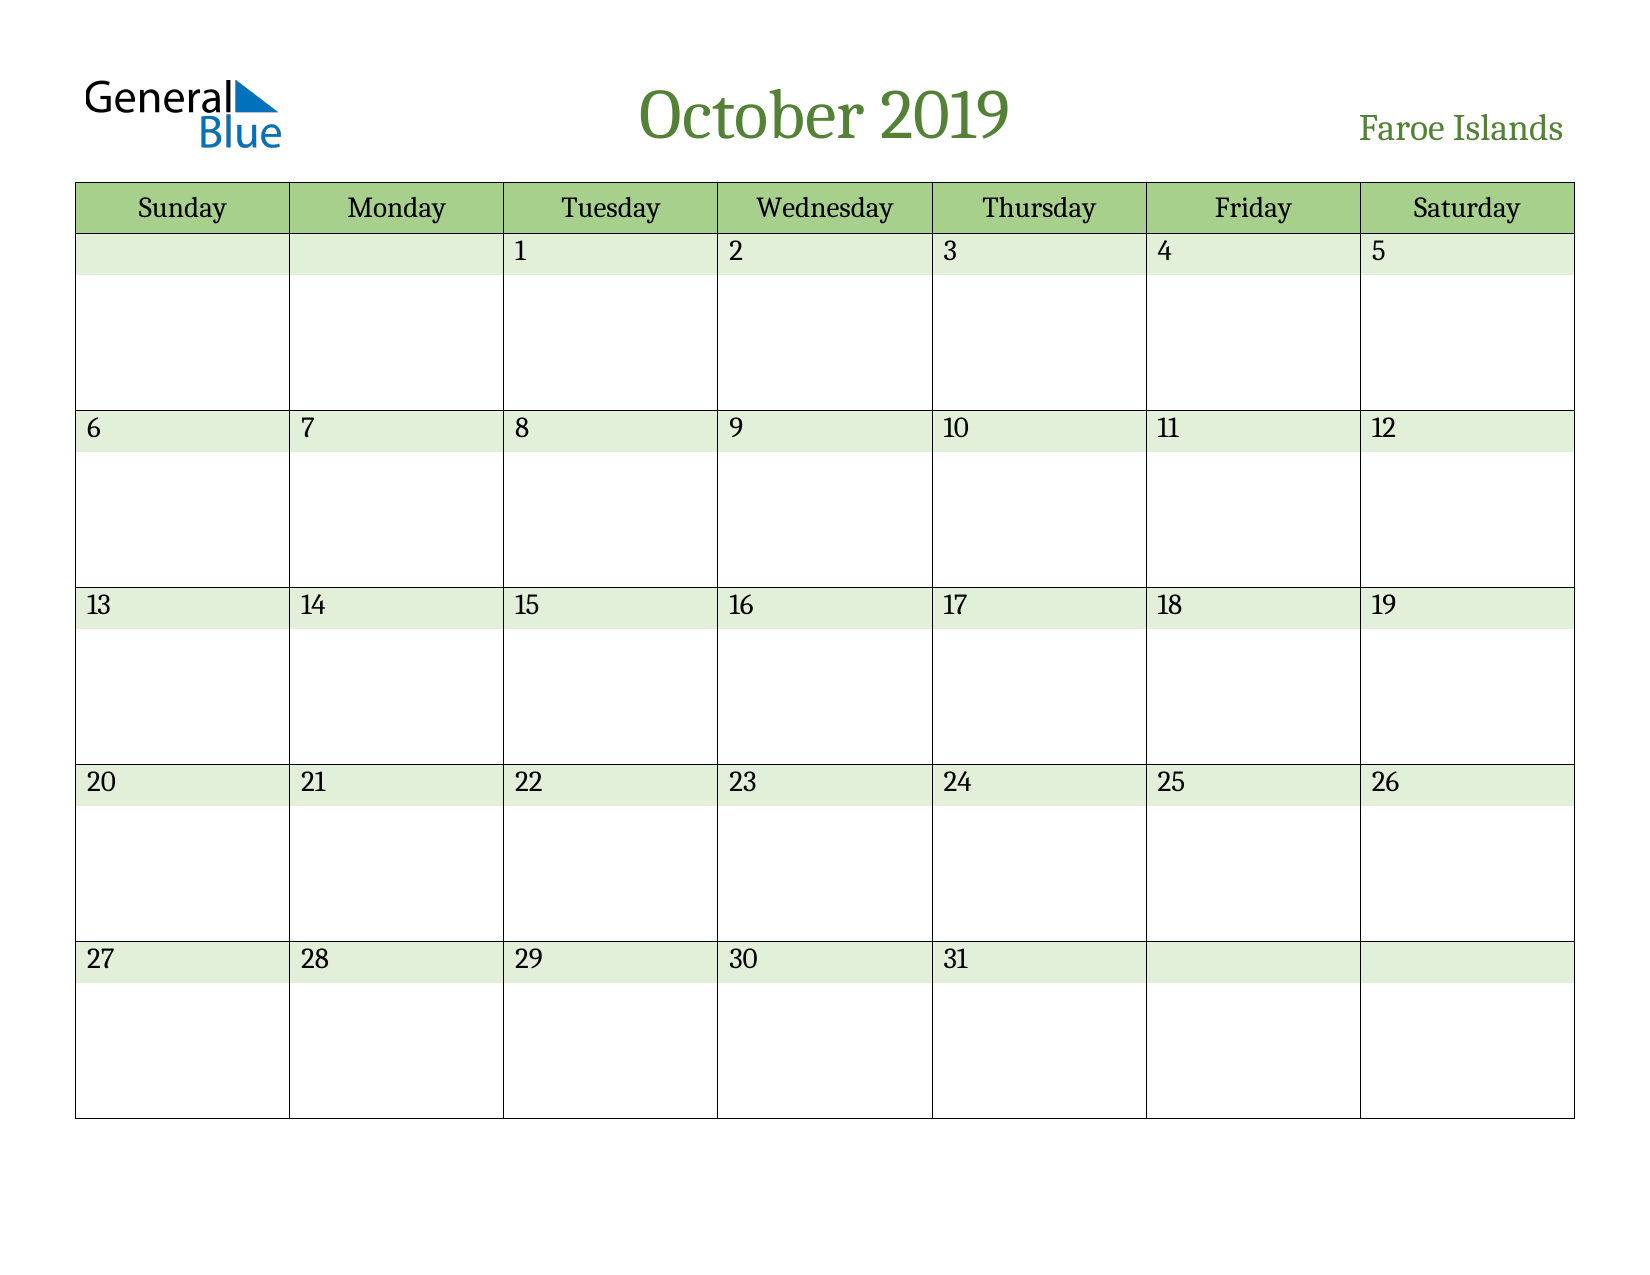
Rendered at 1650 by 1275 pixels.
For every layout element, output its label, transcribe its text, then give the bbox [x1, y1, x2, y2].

table_cell [76, 275, 289, 410]
table_cell 11 [1147, 411, 1360, 452]
table_cell [718, 452, 932, 587]
table_cell [1147, 452, 1360, 587]
table_cell 9 [718, 411, 932, 452]
table_cell [290, 629, 503, 764]
table_cell [76, 234, 289, 275]
table_cell 4 [1147, 234, 1360, 275]
table_cell Wednesday [718, 183, 932, 233]
table_cell Tuesday [504, 183, 717, 233]
table_cell 26 [1361, 765, 1574, 806]
table_cell Sunday [76, 183, 289, 233]
table_cell 18 [1147, 588, 1360, 629]
table_cell [1361, 275, 1574, 410]
table_cell 13 [76, 588, 289, 629]
table_cell [504, 452, 717, 587]
table_cell 25 [1147, 765, 1360, 806]
table_cell 31 [933, 942, 1146, 983]
table_cell 5 [1361, 234, 1574, 275]
table_cell 2 [718, 234, 932, 275]
table_cell [1147, 806, 1360, 941]
table_cell [1361, 983, 1574, 1118]
table_cell [290, 234, 503, 275]
table_cell 24 [933, 765, 1146, 806]
table_cell [1147, 275, 1360, 410]
table_cell [504, 275, 717, 410]
table_cell [504, 983, 717, 1118]
table_cell [1361, 629, 1574, 764]
table_cell [1361, 806, 1574, 941]
picture [86, 80, 281, 148]
table_cell [718, 275, 932, 410]
table_cell [933, 806, 1146, 941]
table_header [76, 75, 503, 182]
table_header Faroe Islands [1146, 75, 1574, 182]
table_cell 20 [76, 765, 289, 806]
table_cell Thursday [933, 183, 1146, 233]
table_cell 28 [290, 942, 503, 983]
table_cell [1147, 983, 1360, 1118]
table_cell [718, 983, 932, 1118]
table_cell 22 [504, 765, 717, 806]
table_cell 6 [76, 411, 289, 452]
table_cell [1361, 942, 1574, 983]
table_cell [504, 806, 717, 941]
table_cell [1361, 452, 1574, 587]
table_cell [290, 275, 503, 410]
table_cell [76, 983, 289, 1118]
table_cell [76, 806, 289, 941]
table_header October 2019 [504, 75, 1146, 182]
table_cell 14 [290, 588, 503, 629]
table_cell 1 [504, 234, 717, 275]
table_cell 10 [933, 411, 1146, 452]
table_cell [290, 452, 503, 587]
table_cell [504, 629, 717, 764]
table_cell 8 [504, 411, 717, 452]
table_cell 19 [1361, 588, 1574, 629]
table_cell [718, 629, 932, 764]
table_cell [290, 806, 503, 941]
table_cell [933, 629, 1146, 764]
table_cell 3 [933, 234, 1146, 275]
table_cell [933, 452, 1146, 587]
table_cell [1147, 942, 1360, 983]
table_cell Monday [290, 183, 503, 233]
table_cell Saturday [1361, 183, 1574, 233]
table_cell 30 [718, 942, 932, 983]
table_cell [933, 275, 1146, 410]
table_cell 21 [290, 765, 503, 806]
table_cell [933, 983, 1146, 1118]
table_cell [290, 983, 503, 1118]
table_cell Friday [1147, 183, 1360, 233]
table_cell 12 [1361, 411, 1574, 452]
table_cell [76, 629, 289, 764]
table_cell 27 [76, 942, 289, 983]
table_cell 29 [504, 942, 717, 983]
table_cell 23 [718, 765, 932, 806]
table_cell [718, 806, 932, 941]
table_cell 7 [290, 411, 503, 452]
table_cell 15 [504, 588, 717, 629]
table_cell [76, 452, 289, 587]
table_cell [1147, 629, 1360, 764]
table_cell 16 [718, 588, 932, 629]
table_cell 17 [933, 588, 1146, 629]
